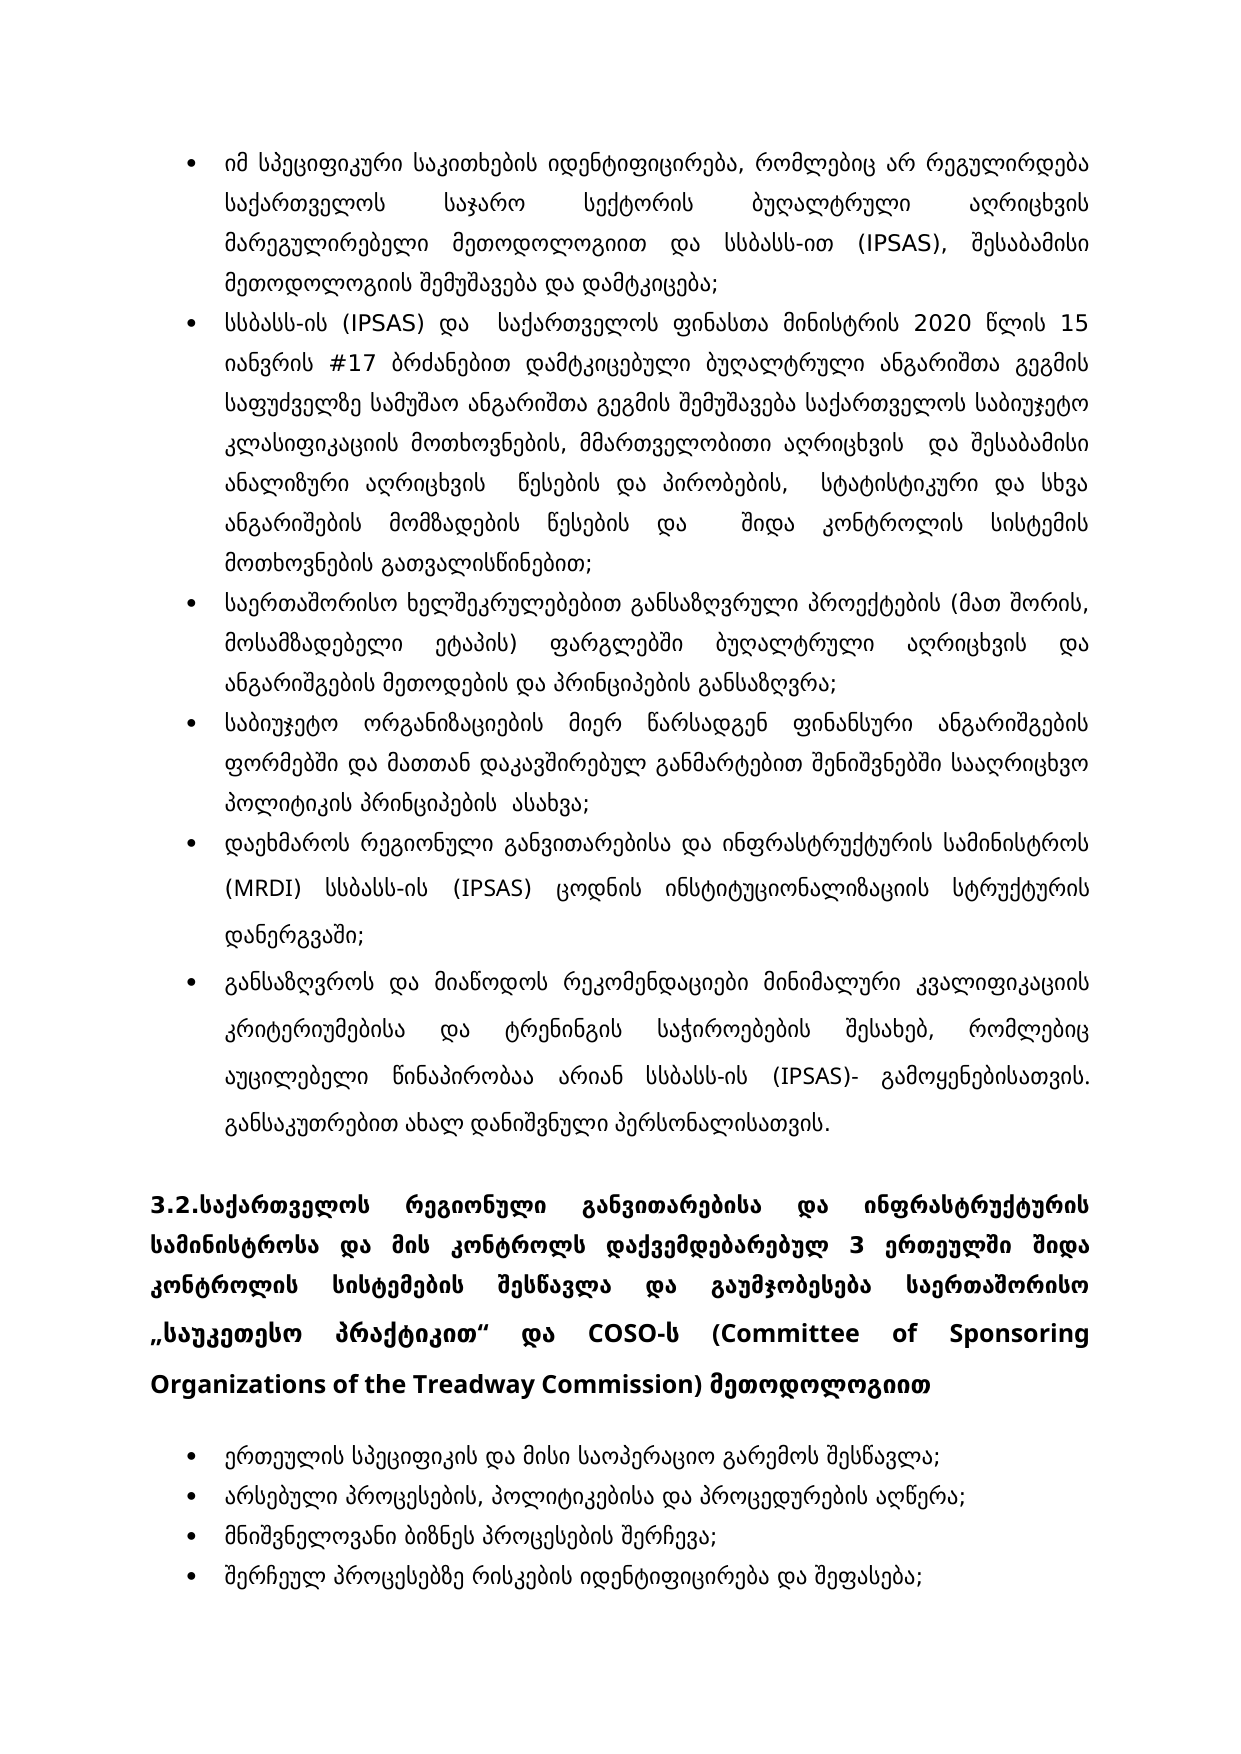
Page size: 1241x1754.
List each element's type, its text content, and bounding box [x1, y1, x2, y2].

list მნიშვნელოვანი ბიზნეს პროცესების შერჩევა; [187, 1523, 1090, 1550]
list არსებული პროცესების, პოლიტიკებისა და პროცედურების აღწერა; [187, 1483, 1090, 1510]
list დაეხმაროს რეგიონული განვითარებისა და ინფრასტრუქტურის სამინისტროს (MRDI) სსბასს-ის (IPSAS) ცოდნის ინსტიტუციონალიზაციის სტრუქტურის დანერგვაში; [187, 830, 1090, 950]
list განსაზღვროს და მიაწოდოს რეკომენდაციები მინიმალური კვალიფიკაციის კრიტერიუმებისა და ტრენინგის საჭიროებების შესახებ, რომლებიც აუცილებელი წინაპირობაა არიან სსბასს-ის (IPSAS)- გამოყენებისათვის. განსაკუთრებით ახალ დანიშვნული პერსონალისათვის. [187, 966, 1090, 1138]
list იმ სპეციფიკური საკითხების იდენტიფიცირება, რომლებიც არ რეგულირდება საქართველოს საჯარო სექტორის ბუღალტრული აღრიცხვის მარეგულირებელი მეთოდოლოგიით და სსბასს-ით (IPSAS), შესაბამისი მეთოდოლოგიის შემუშავება და დამტკიცება; [187, 150, 1090, 297]
list საერთაშორისო ხელშეკრულებებით განსაზღვრული პროექტების (მათ შორის, მოსამზადებელი ეტაპის) ფარგლებში ბუღალტრული აღრიცხვის და ანგარიშგების მეთოდების და პრინციპების განსაზღვრა; [187, 590, 1090, 697]
list საბიუჯეტო ორგანიზაციების მიერ წარსადგენ ფინანსური ანგარიშგების ფორმებში და მათთან დაკავშირებულ განმარტებით შენიშვნებში სააღრიცხვო პოლიტიკის პრინციპების ასახვა; [187, 710, 1090, 817]
list სსბასს-ის (IPSAS) და საქართველოს ფინასთა მინისტრის 2020 წლის 15 იანვრის #17 ბრძანებით დამტკიცებული ბუღალტრული ანგარიშთა გეგმის საფუძველზე სამუშაო ანგარიშთა გეგმის შემუშავება საქართველოს საბიუჯეტო კლასიფიკაციის მოთხოვნების, მმართველობითი აღრიცხვის და შესაბამისი ანალიზური აღრიცხვის წესების და პირობების, სტატისტიკური და სხვა ანგარიშების მომზადების წესების და შიდა კონტროლის სისტემის მოთხოვნების გათვალისწინებით; [187, 310, 1090, 577]
list შერჩეულ პროცესებზე რისკების იდენტიფიცირება და შეფასება; [187, 1563, 1090, 1590]
text 3.2.საქართველოს რეგიონული განვითარებისა და ინფრასტრუქტურის სამინისტროსა და მის კონტროლს დაქვემდებარებულ 3 ერთეულში შიდა კონტროლის სისტემების შესწავლა და გაუმჯობესება საერთაშორისო „საუკეთესო პრაქტიკით“ და COSO-ს (Committee of Sponsoring Organizations of the Treadway Commission) მეთოდოლოგიით [150, 1192, 1090, 1401]
list ერთეულის სპეციფიკის და მისი საოპერაციო გარემოს შესწავლა; [187, 1443, 1090, 1470]
